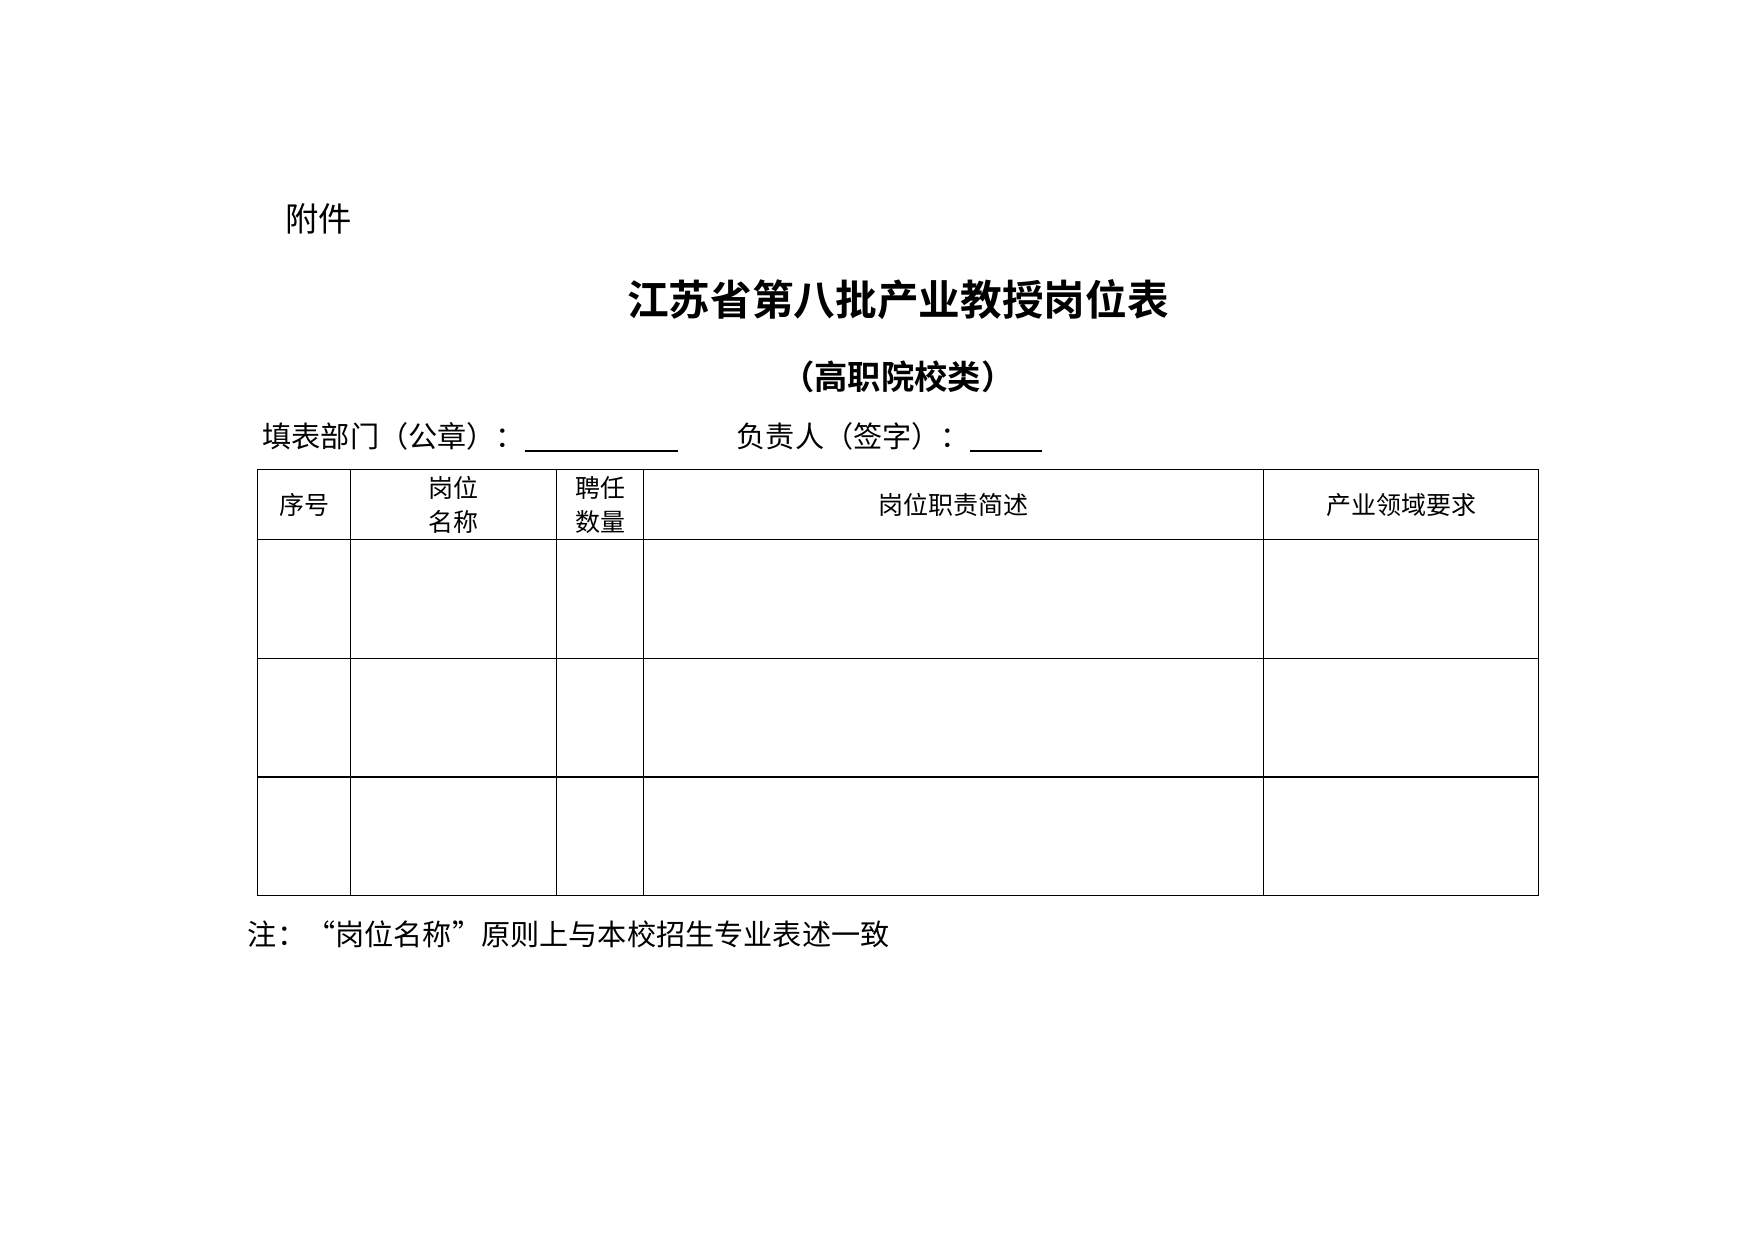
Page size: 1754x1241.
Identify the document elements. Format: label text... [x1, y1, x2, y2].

table_cell [644, 540, 1263, 658]
table_cell [557, 540, 643, 658]
text 注：“岗位名称”原则上与本校招生专业表述一致 [218, 896, 1577, 958]
text 江苏省第八批产业教授岗位表 [218, 266, 1577, 327]
table_header 岗位 名称 [351, 470, 556, 539]
table_cell [351, 778, 556, 895]
table_header 序号 [258, 470, 350, 539]
table_cell [557, 659, 643, 776]
table_cell [557, 778, 643, 895]
text 填表部门（公章）： 负责人（签字）： [218, 414, 1577, 456]
table_cell [351, 659, 556, 776]
table_cell [258, 778, 350, 895]
table_cell [258, 659, 350, 776]
table_cell [1264, 540, 1538, 658]
table_cell [1264, 659, 1538, 776]
table_header 岗位职责简述 [644, 470, 1263, 539]
table_header 产业领域要求 [1264, 470, 1538, 539]
table_cell [644, 659, 1263, 776]
text （高职院校类） [218, 340, 1577, 401]
text 附件 [218, 182, 1577, 243]
table_cell [644, 778, 1263, 895]
table_cell [258, 540, 350, 658]
table_header 聘任 数量 [557, 470, 643, 539]
table_cell [351, 540, 556, 658]
table_cell [1264, 778, 1538, 895]
